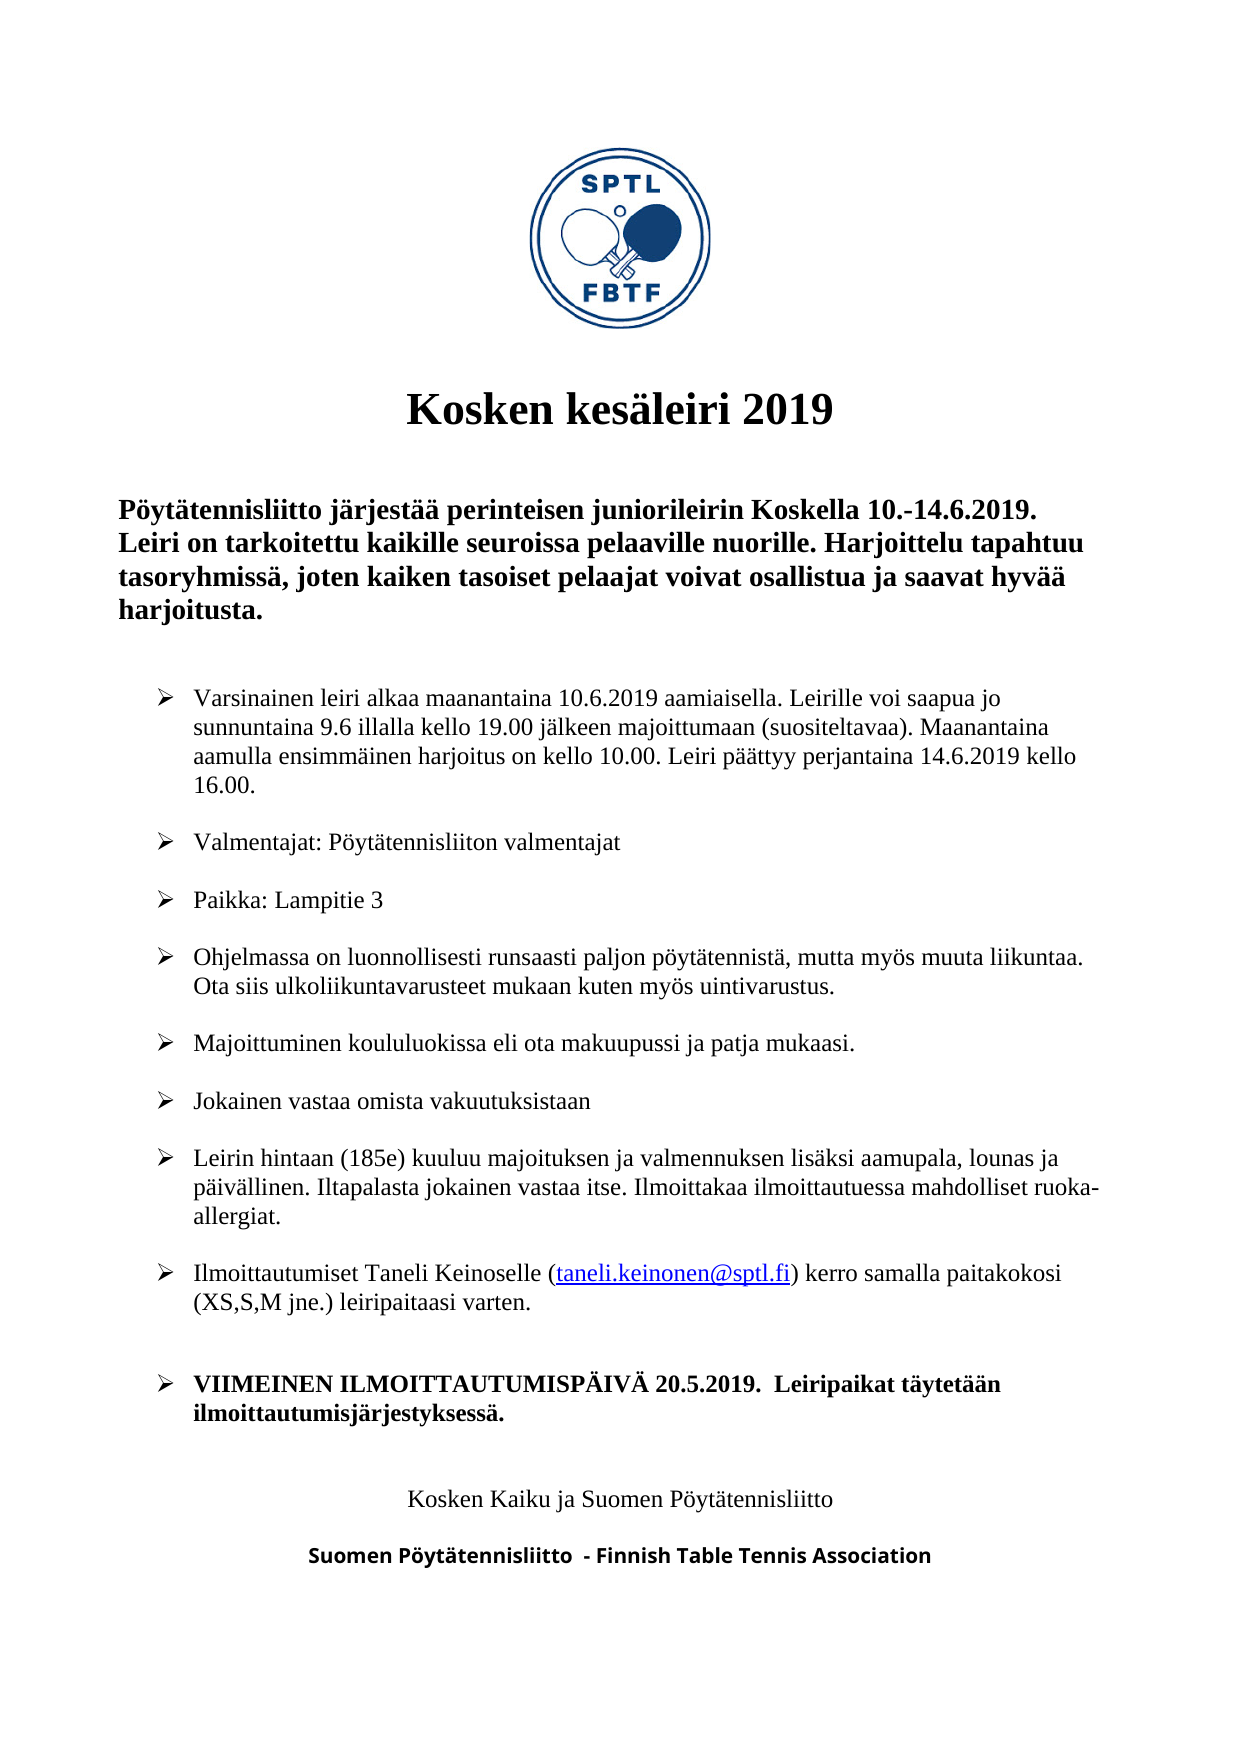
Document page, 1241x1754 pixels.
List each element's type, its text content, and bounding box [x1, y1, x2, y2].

list VIIMEINEN ILMOITTAUTUMISPÄIVÄ 20.5.2019. Leiripaikat täytetään ilmoittautumisjärjestyksessä. [156, 1369, 1122, 1426]
list Ilmoittautumiset Taneli Keinoselle (taneli.keinonen@sptl.fi) kerro samalla paitakokosi (XS,S,M jne.) leiripaitaasi varten. [156, 1258, 1122, 1316]
list Leirin hintaan (185e) kuuluu majoituksen ja valmennuksen lisäksi aamupala, lounas ja päivällinen. Iltapalasta jokainen vastaa itse. Ilmoittakaa ilmoittautuessa mahdolliset ruoka-allergiat. [156, 1143, 1122, 1230]
text Leiri on tarkoitettu kaikille seuroissa pelaaville nuorille. Harjoittelu tapahtuu tasoryhmissä, joten kaiken tasoiset pelaajat voivat osallistua ja saavat hyvää harjoitusta. [118, 525, 1122, 626]
text Suomen Pöytätennisliitto - Finnish Table Tennis Association [118, 1541, 1122, 1570]
list Paikka: Lampitie 3 [156, 885, 1122, 913]
list Valmentajat: Pöytätennisliiton valmentajat [156, 827, 1122, 856]
list Jokainen vastaa omista vakuutuksistaan [156, 1086, 1122, 1115]
list Varsinainen leiri alkaa maanantaina 10.6.2019 aamiaisella. Leirille voi saapua jo sunnuntaina 9.6 illalla kello 19.00 jälkeen majoittumaan (suositeltavaa). Maanantaina aamulla ensimmäinen harjoitus on kello 10.00. Leiri päättyy perjantaina 14.6.2019 kello 16.00. [156, 683, 1122, 798]
text Kosken kesäleiri 2019 [118, 382, 1122, 434]
text Pöytätennisliitto järjestää perinteisen juniorileirin Koskella 10.-14.6.2019. [118, 492, 1122, 525]
text Kosken Kaiku ja Suomen Pöytätennisliitto [118, 1484, 1122, 1513]
list Ohjelmassa on luonnollisesti runsaasti paljon pöytätennistä, mutta myös muuta liikuntaa. Ota siis ulkoliikuntavarusteet mukaan kuten myös uintivarustus. [156, 942, 1122, 1000]
list Majoittuminen koululuokissa eli ota makuupussi ja patja mukaasi. [156, 1028, 1122, 1057]
picture [529, 147, 711, 329]
